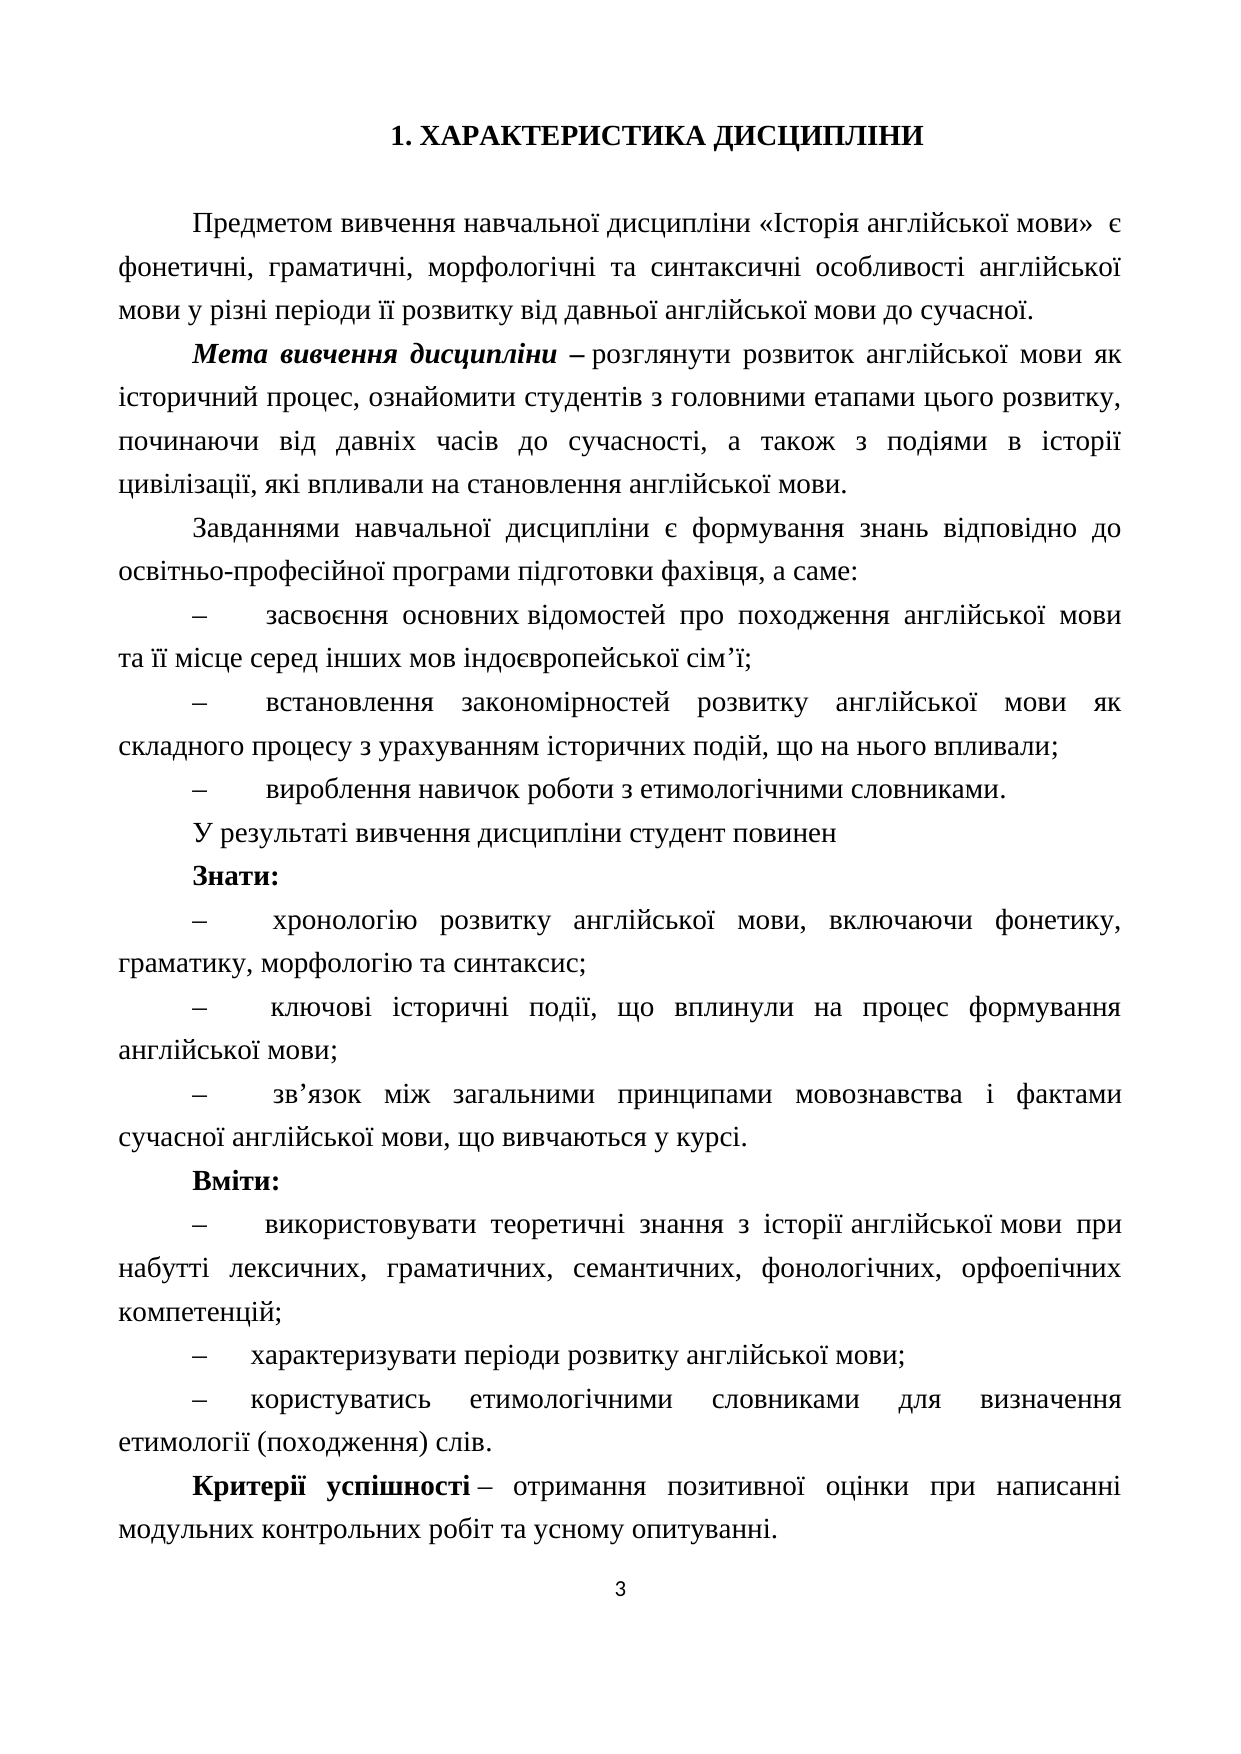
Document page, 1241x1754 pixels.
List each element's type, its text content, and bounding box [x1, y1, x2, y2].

text Предметом вивчення навчальної дисципліни «Історія англійської мови» є фонетичні, граматичні, морфологічні та синтаксичні особливості англійської мови у різні періоди її розвитку від давньої англійської мови до сучасної. [118, 205, 1122, 326]
text – засвоєння основних відомостей про походження англійської мови та її місце серед інших мов індоєвропейської сім’ї; [118, 597, 1122, 674]
text – ключові історичні події, що вплинули на процес формування англійської мови; [118, 989, 1122, 1066]
text – зв’язок між загальними принципами мовознавства і фактами сучасної англійської мови, що вивчаються у курсі. [118, 1076, 1122, 1153]
text – користуватись етимологічними словниками для визначення етимології (походження) слів. [118, 1381, 1122, 1458]
text – характеризувати періоди розвитку англійської мови; [118, 1337, 1122, 1371]
text Мета вивчення дисципліни – розглянути розвиток англійської мови як історичний процес, ознайомити студентів з головними етапами цього розвитку, починаючи від давніх часів до сучасності, а також з подіями в історії цивілізації, які впливали на становлення англійської мови. [118, 336, 1122, 500]
text 1. ХАРАКТЕРИСТИКА ДИСЦИПЛІНИ [118, 118, 1122, 152]
text Завданнями навчальної дисципліни є формування знань відповідно до освітньо-професійної програми підготовки фахівця, а саме: [118, 510, 1122, 587]
text – вироблення навичок роботи з етимологічними словниками. [118, 771, 1122, 805]
text – хронологію розвитку англійської мови, включаючи фонетику, граматику, морфологію та синтаксис; [118, 902, 1122, 979]
text Знати: [118, 858, 1122, 892]
text У результаті вивчення дисципліни студент повинен [118, 815, 1122, 848]
text Критерії успішності – отримання позитивної оцінки при написанні модульних контрольних робіт та усному опитуванні. [118, 1468, 1122, 1545]
text Вміти: [118, 1163, 1122, 1197]
text – встановлення закономірностей розвитку англійської мови як складного процесу з урахуванням історичних подій, що на нього впливали; [118, 684, 1122, 761]
text – використовувати теоретичні знання з історії англійської мови при набутті лексичних, граматичних, семантичних, фонологічних, орфоепічних компетенцій; [118, 1207, 1122, 1327]
